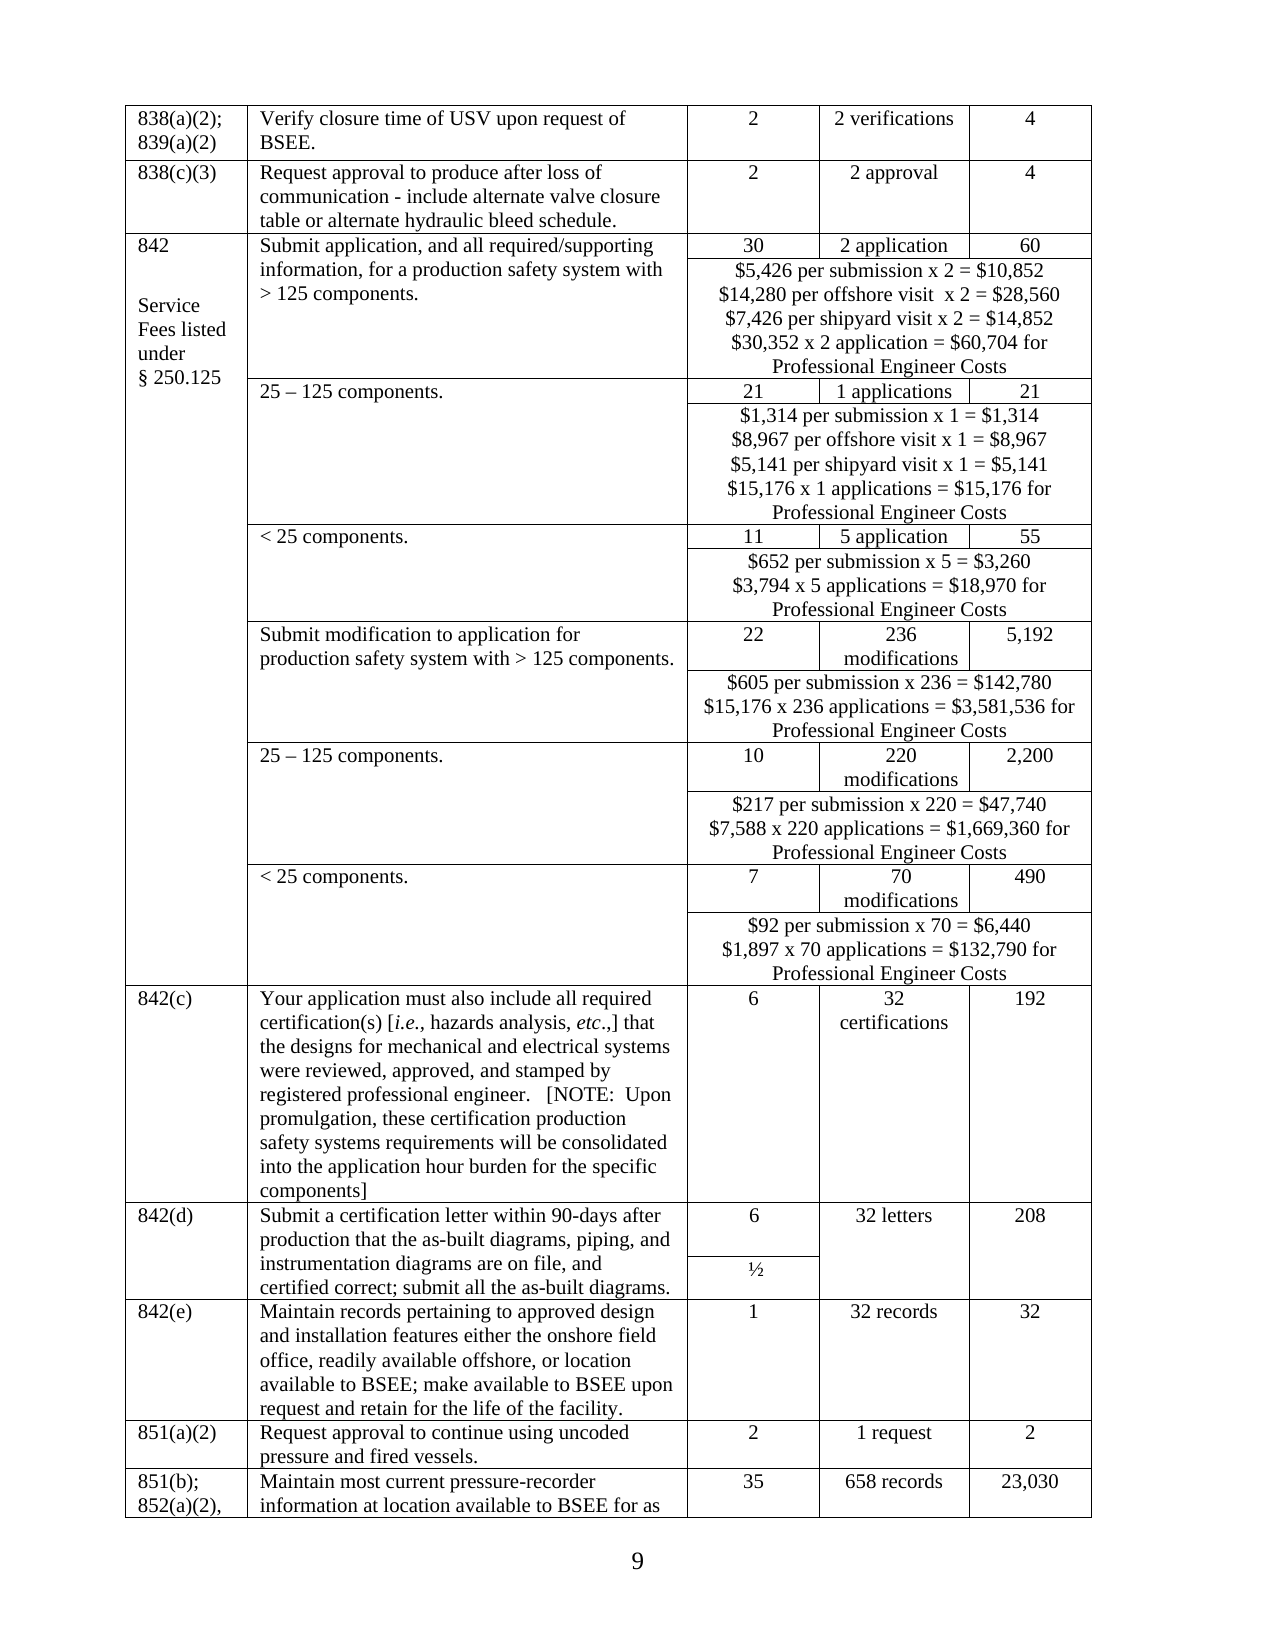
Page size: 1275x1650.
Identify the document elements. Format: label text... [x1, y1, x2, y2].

table_cell ½ [688, 1257, 819, 1299]
table_cell 5 application [820, 525, 969, 548]
table_cell 2 [688, 106, 819, 160]
table_cell 2 [688, 161, 819, 232]
table_cell $605 per submission x 236 = $142,780 $15,176 x 236 applications = $3,581,536 for Professional Engineer Costs [688, 671, 1091, 742]
table_cell Your application must also include all required certification(s) [i.e., hazards analysis, etc.,] that the designs for mechanical and electrical systems were reviewed, approved, and stamped by registered professional engineer. [NOTE: Upon promulgation, these certification production safety systems requirements will be consolidated into the application hour burden for the specific components] [248, 986, 687, 1202]
table_cell 490 [970, 865, 1091, 912]
table_cell $217 per submission x 220 = $47,740 $7,588 x 220 applications = $1,669,360 for Professional Engineer Costs [688, 792, 1091, 864]
table_cell < 25 components. [248, 865, 687, 985]
table_cell Request approval to continue using uncoded pressure and fired vessels. [248, 1421, 687, 1468]
table_cell 2,200 [970, 743, 1091, 791]
table_cell 35 [688, 1469, 819, 1517]
table_cell 30 [688, 234, 819, 257]
table_cell 25 – 125 components. [248, 379, 687, 524]
table_cell 4 [970, 161, 1091, 232]
table_cell $1,314 per submission x 1 = $1,314 $8,967 per offshore visit x 1 = $8,967 $5,141 per shipyard visit x 1 = $5,141 $15,176 x 1 applications = $15,176 for Professional Engineer Costs [688, 404, 1091, 524]
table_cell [248, 1469, 687, 1517]
table_cell 851(a)(2) [126, 1421, 247, 1468]
table_cell 192 [970, 986, 1091, 1202]
table_cell 23,030 [970, 1469, 1091, 1517]
table_cell 11 [688, 525, 819, 548]
table_cell Verify closure time of USV upon request of BSEE. [248, 106, 687, 160]
table_cell 32 letters [820, 1203, 969, 1299]
table_cell 32 [970, 1300, 1091, 1420]
table_cell 838(c)(3) [126, 161, 247, 232]
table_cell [126, 1469, 247, 1517]
table_cell 2 approval [820, 161, 969, 232]
table_cell $92 per submission x 70 = $6,440 $1,897 x 70 applications = $132,790 for Professional Engineer Costs [688, 913, 1091, 985]
table_cell 60 [970, 234, 1091, 257]
table_cell 2 application [820, 234, 969, 257]
table_cell 220 modifications [820, 743, 969, 791]
table_cell Submit a certification letter within 90-days after production that the as-built diagrams, piping, and instrumentation diagrams are on file, and certified correct; submit all the as-built diagrams. [248, 1203, 687, 1299]
table_cell 1 [688, 1300, 819, 1420]
table_cell 2 verifications [820, 106, 969, 160]
table_cell 236 modifications [820, 622, 969, 669]
table_cell 842(d) [126, 1203, 247, 1299]
table_cell Request approval to produce after loss of communication - include alternate valve closure table or alternate hydraulic bleed schedule. [248, 161, 687, 232]
table_cell 842(c) [126, 986, 247, 1202]
table_cell 21 [688, 379, 819, 403]
table_cell 2 [688, 1421, 819, 1468]
table_cell 32 certifications [820, 986, 969, 1202]
table_cell 4 [970, 106, 1091, 160]
table_cell 25 – 125 components. [248, 743, 687, 864]
table_cell 2 [970, 1421, 1091, 1468]
table_cell 7 [688, 865, 819, 912]
table_cell $5,426 per submission x 2 = $10,852 $14,280 per offshore visit x 2 = $28,560 $7,426 per shipyard visit x 2 = $14,852 $30,352 x 2 application = $60,704 for Professional Engineer Costs [688, 259, 1091, 378]
table_cell 5,192 [970, 622, 1091, 669]
table_cell 842 Service Fees listed under § 250.125 [126, 234, 247, 985]
table_cell Maintain records pertaining to approved design and installation features either the onshore field office, readily available offshore, or location available to BSEE; make available to BSEE upon request and retain for the life of the facility. [248, 1300, 687, 1420]
table_cell 6 [688, 986, 819, 1202]
table_cell 55 [970, 525, 1091, 548]
table_cell 21 [970, 379, 1091, 403]
table_cell 70 modifications [820, 865, 969, 912]
table_cell $652 per submission x 5 = $3,260 $3,794 x 5 applications = $18,970 for Professional Engineer Costs [688, 549, 1091, 621]
table_cell 838(a)(2); 839(a)(2) [126, 106, 247, 160]
table_cell 1 request [820, 1421, 969, 1468]
table_cell 842(e) [126, 1300, 247, 1420]
table_cell < 25 components. [248, 525, 687, 621]
table_cell 32 records [820, 1300, 969, 1420]
table_cell 658 records [820, 1469, 969, 1517]
table_cell 10 [688, 743, 819, 791]
table_cell 1 applications [820, 379, 969, 403]
table_cell Submit modification to application for production safety system with > 125 components. [248, 622, 687, 742]
table_cell 6 [688, 1203, 819, 1256]
table_cell Submit application, and all required/supporting information, for a production safety system with > 125 components. [248, 234, 687, 378]
table_cell 208 [970, 1203, 1091, 1299]
table_cell 22 [688, 622, 819, 669]
